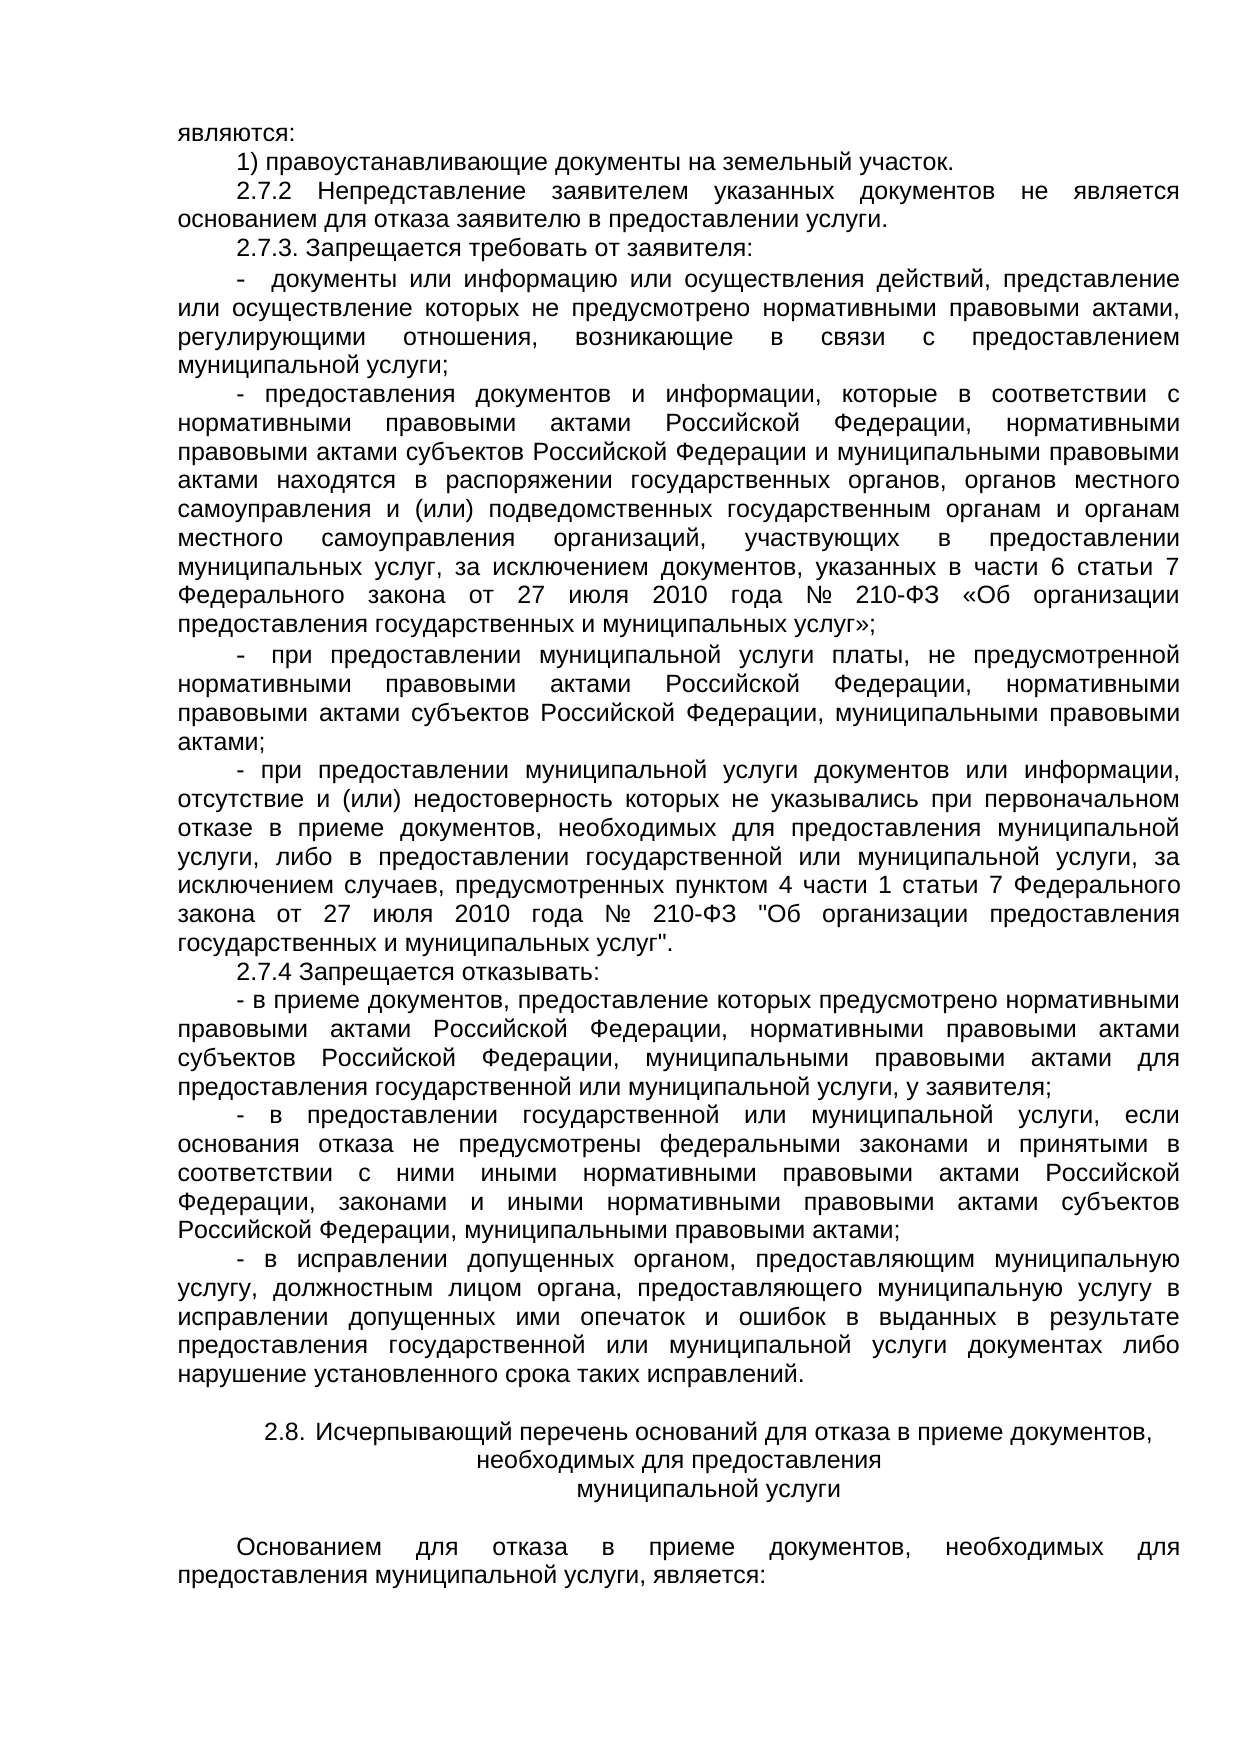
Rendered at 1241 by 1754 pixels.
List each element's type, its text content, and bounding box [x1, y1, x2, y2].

text - в исправлении допущенных органом, предоставляющим муниципальную услугу, должностным лицом органа, предоставляющего муниципальную услугу в исправлении допущенных ими опечаток и ошибок в выданных в результате предоставления государственной или муниципальной услуги документах либо нарушение установленного срока таких исправлений. [177, 1244, 1181, 1388]
text - в приеме документов, предоставление которых предусмотрено нормативными правовыми актами Российской Федерации, нормативными правовыми актами субъектов Российской Федерации, муниципальными правовыми актами для предоставления государственной или муниципальной услуги, у заявителя; [177, 985, 1181, 1100]
text - при предоставлении муниципальной услуги документов или информации, отсутствие и (или) недостоверность которых не указывались при первоначальном отказе в приеме документов, необходимых для предоставления муниципальной услуги, либо в предоставлении государственной или муниципальной услуги, за исключением случаев, предусмотренных пунктом 4 части 1 статьи 7 Федерального закона от 27 июля 2010 года № 210-ФЗ "Об организации предоставления государственных и муниципальных услуг". [177, 755, 1181, 957]
list документы или информацию или осуществления действий, представление или осуществление которых не предусмотрено нормативными правовыми актами, регулирующими отношения, возникающие в связи с предоставлением муниципальной услуги; [177, 262, 1181, 379]
list Исчерпывающий перечень оснований для отказа в приеме документов, необходимых для предоставления [177, 1417, 1181, 1474]
text 2.7.3. Запрещается требовать от заявителя: [177, 233, 1181, 262]
text - в предоставлении государственной или муниципальной услуги, если основания отказа не предусмотрены федеральными законами и принятыми в соответствии с ними иными нормативными правовыми актами Российской Федерации, законами и иными нормативными правовыми актами субъектов Российской Федерации, муниципальными правовыми актами; [177, 1100, 1181, 1244]
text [177, 118, 1181, 147]
text Основанием для отказа в приеме документов, необходимых для предоставления муниципальной услуги, является: [177, 1532, 1181, 1589]
text 2.7.2 Непредставление заявителем указанных документов не является основанием для отказа заявителю в предоставлении услуги. [177, 176, 1181, 233]
text 2.7.4 Запрещается отказывать: [177, 957, 1181, 985]
list при предоставлении муниципальной услуги платы, не предусмотренной нормативными правовыми актами Российской Федерации, нормативными правовыми актами субъектов Российской Федерации, муниципальными правовыми актами; [177, 638, 1181, 755]
text 1) правоустанавливающие документы на земельный участок. [177, 147, 1181, 176]
text муниципальной услуги [177, 1474, 1181, 1503]
text - предоставления документов и информации, которые в соответствии с нормативными правовыми актами Российской Федерации, нормативными правовыми актами субъектов Российской Федерации и муниципальными правовыми актами находятся в распоряжении государственных органов, органов местного самоуправления и (или) подведомственных государственным органам и органам местного самоуправления организаций, участвующих в предоставлении муниципальных услуг, за исключением документов, указанных в части 6 статьи 7 Федерального закона от 27 июля 2010 года № 210-ФЗ «Об организации предоставления государственных и муниципальных услуг»; [177, 379, 1181, 638]
